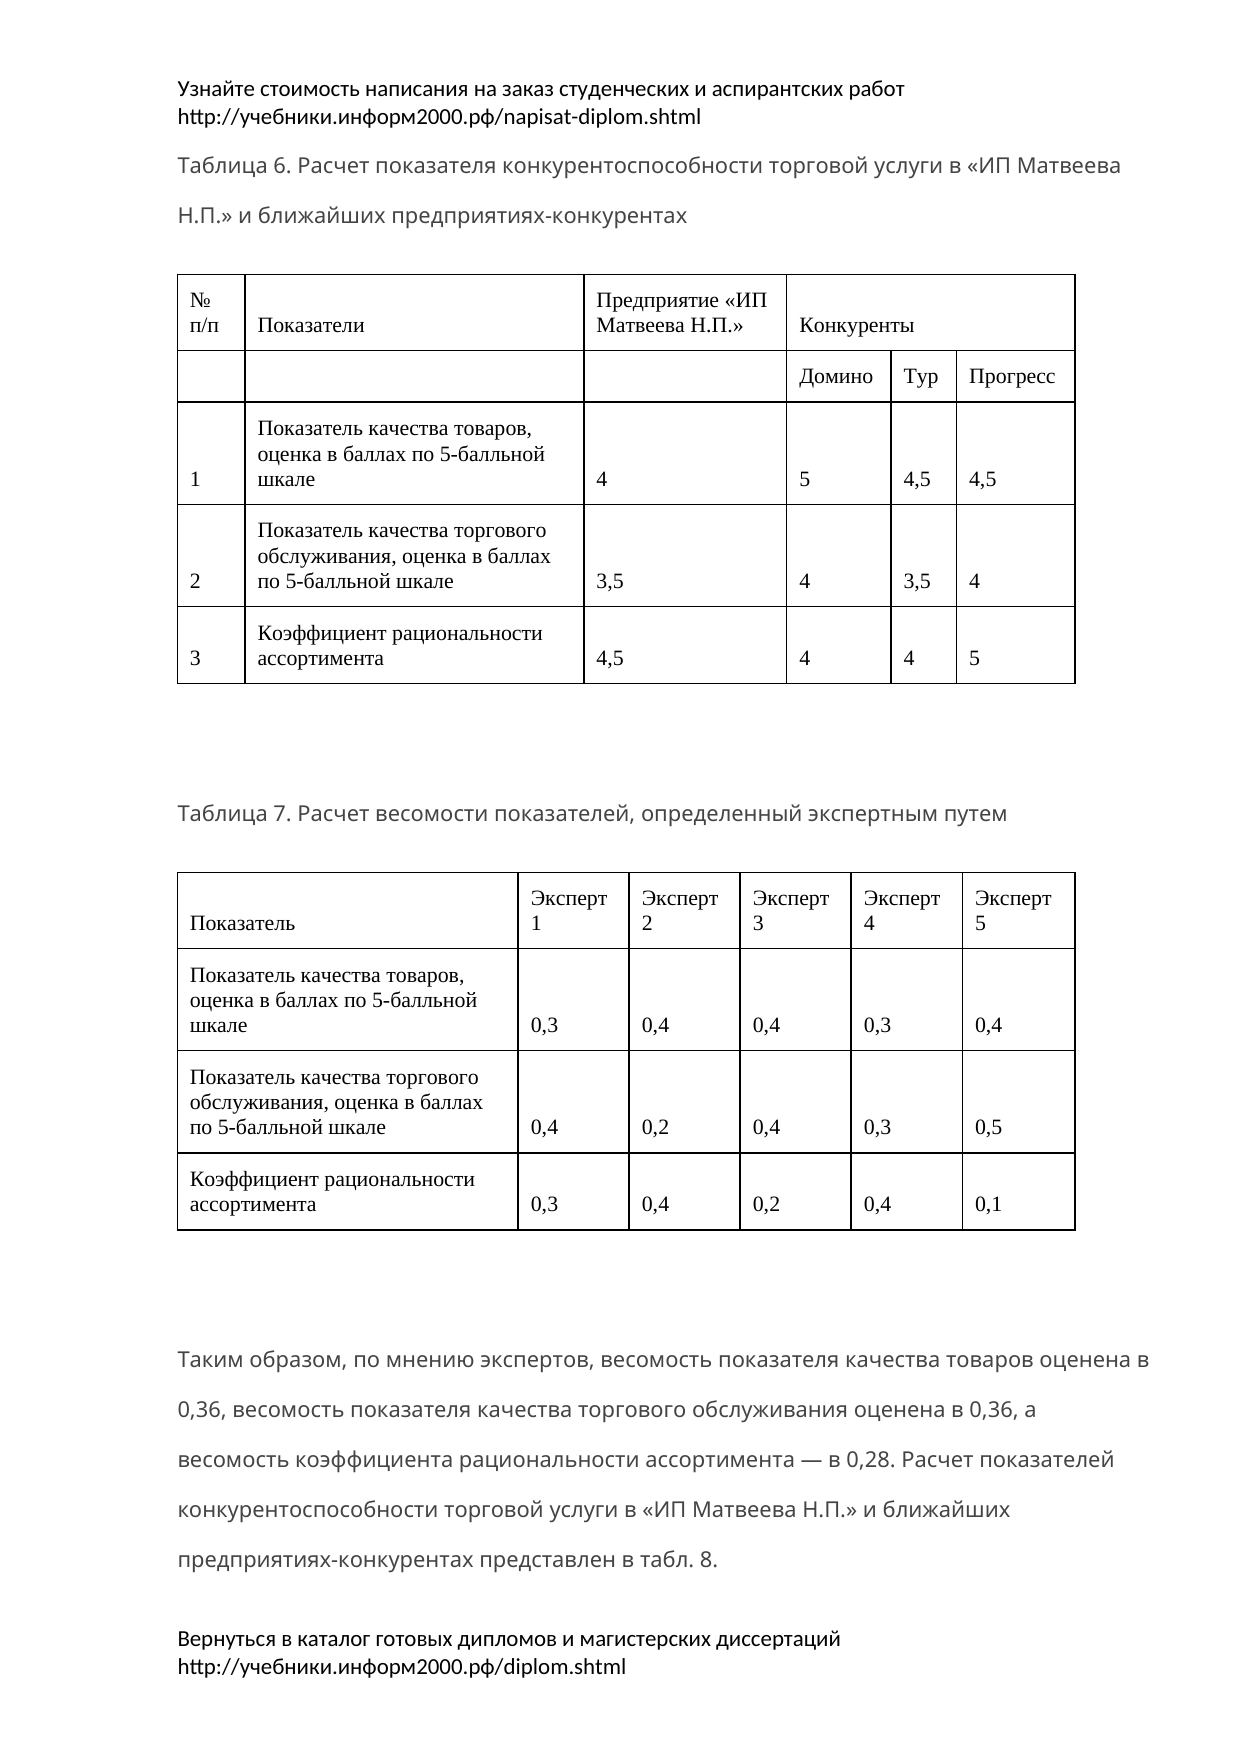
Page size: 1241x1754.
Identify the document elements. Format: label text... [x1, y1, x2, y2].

table_header Конкуренты [787, 275, 1074, 349]
table_cell 0,3 [852, 1051, 962, 1152]
table_header Эксперт 1 [519, 873, 628, 948]
table_cell Прогресс [957, 351, 1074, 401]
table_cell 1 [178, 403, 244, 503]
table_cell 0,3 [852, 949, 962, 1050]
table_cell 4,5 [957, 403, 1074, 503]
table_cell 0,4 [852, 1154, 962, 1229]
table_header Эксперт 2 [630, 873, 739, 948]
text Таблица 6. Расчет показателя конкурентоспособности торговой услуги в «ИП Матвеева Н.П.» и ближайших предприятиях-конкурентах [177, 130, 1152, 230]
table_cell Показатель качества товаров, оценка в баллах по 5-балльной шкале [178, 949, 517, 1050]
table_cell [585, 351, 786, 401]
table_cell 0,2 [741, 1154, 850, 1229]
table_header № п/п [178, 275, 244, 349]
table_cell Показатель качества торгового обслуживания, оценка в баллах по 5-балльной шкале [178, 1051, 517, 1152]
table_cell 4 [787, 505, 890, 606]
table_cell 3,5 [585, 505, 786, 606]
table_cell Тур [892, 351, 956, 401]
table_cell 0,4 [963, 949, 1074, 1050]
table_header Эксперт 4 [852, 873, 962, 948]
table_cell Показатель качества торгового обслуживания, оценка в баллах по 5-балльной шкале [246, 505, 583, 606]
table_cell 0,4 [741, 1051, 850, 1152]
table_cell 4 [787, 607, 890, 683]
table_cell Коэффициент рациональности ассортимента [178, 1154, 517, 1229]
table_cell 5 [787, 403, 890, 503]
table_cell [178, 351, 244, 401]
table_cell 0,4 [519, 1051, 628, 1152]
table_header Эксперт 5 [963, 873, 1074, 948]
table_cell 4 [892, 607, 956, 683]
table_header Показатель [178, 873, 517, 948]
table_cell 0,5 [963, 1051, 1074, 1152]
table_cell 3 [178, 607, 244, 683]
table_cell Домино [787, 351, 890, 401]
text Таким образом, по мнению экспертов, весомость показателя качества товаров оценена в 0,36, весомость показателя качества торгового обслуживания оценена в 0,36, а весомость коэффициента рациональности ассортимента — в 0,28. Расчет показателей конкурентоспособности торговой услуги в «ИП Матвеева Н.П.» и ближайших предприятиях-конкурентах представлен в табл. 8. [177, 1324, 1152, 1574]
table_cell 5 [957, 607, 1074, 683]
table_header Показатели [246, 275, 583, 349]
table_cell 4,5 [585, 607, 786, 683]
table_cell Коэффициент рациональности ассортимента [246, 607, 583, 683]
table_cell 0,4 [630, 1154, 739, 1229]
table_cell 4 [957, 505, 1074, 606]
table_header Эксперт 3 [741, 873, 850, 948]
table_header Предприятие «ИП Матвеева Н.П.» [585, 275, 786, 349]
table_cell 0,3 [519, 1154, 628, 1229]
table_cell 3,5 [892, 505, 956, 606]
table_cell 0,2 [630, 1051, 739, 1152]
table_cell 2 [178, 505, 244, 606]
table_cell 4 [585, 403, 786, 503]
table_cell 0,4 [630, 949, 739, 1050]
text Таблица 7. Расчет весомости показателей, определенный экспертным путем [177, 778, 1152, 828]
table_cell Показатель качества товаров, оценка в баллах по 5-балльной шкале [246, 403, 583, 503]
table_cell 4,5 [892, 403, 956, 503]
table_cell 0,3 [519, 949, 628, 1050]
table_cell [246, 351, 583, 401]
table_cell 0,4 [741, 949, 850, 1050]
table_cell 0,1 [963, 1154, 1074, 1229]
